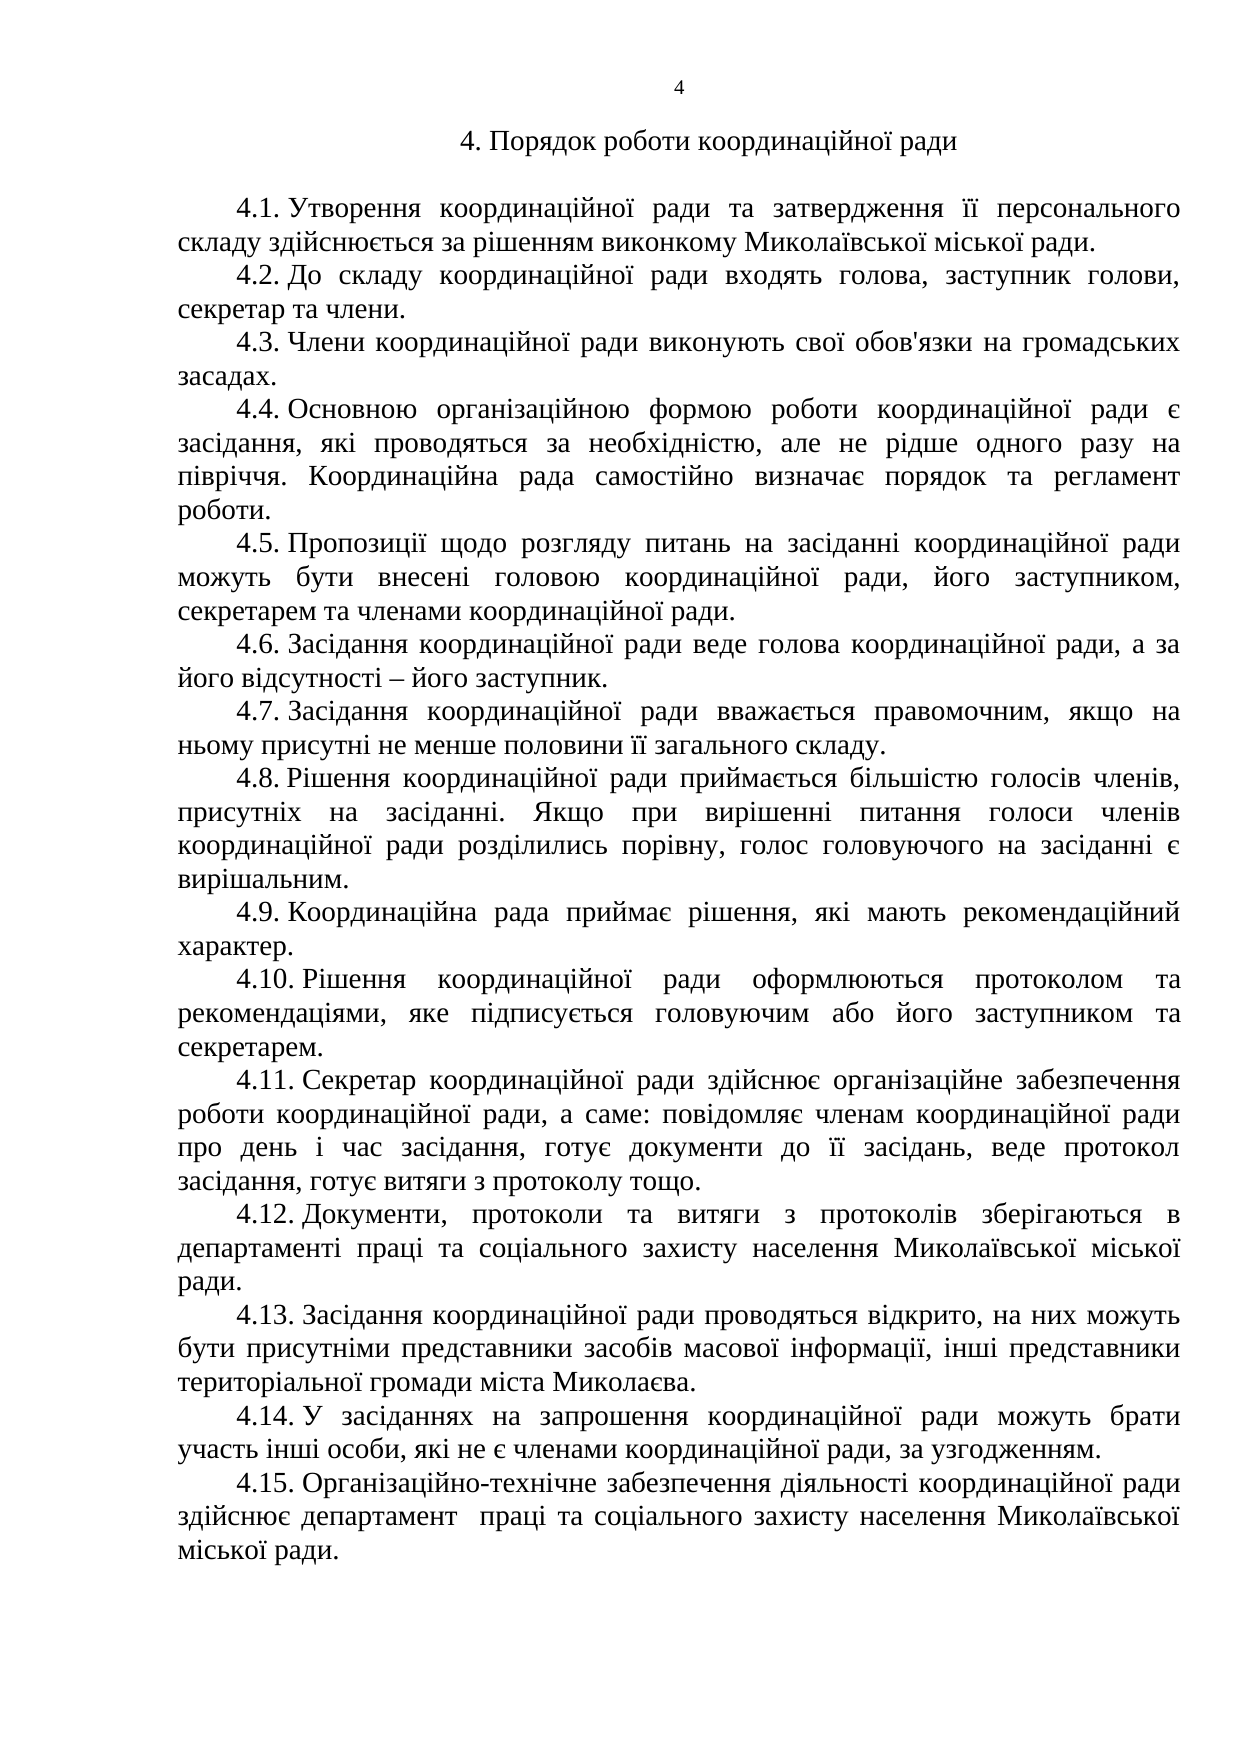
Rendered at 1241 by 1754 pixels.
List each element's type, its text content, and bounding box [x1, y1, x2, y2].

text 4.14. У засіданнях на запрошення координаційної ради можуть брати участь інші особи, які не є членами координаційної ради, за узгодженням. [177, 1398, 1181, 1465]
text 4.11. Секретар координаційної ради здійснює організаційне забезпечення роботи координаційної ради, а саме: повідомляє членам координаційної ради про день і час засідання, готує документи до її засідань, веде протокол засідання, готує витяги з протоколу тощо. [177, 1062, 1181, 1196]
text 4.7. Засідання координаційної ради вважається правомочним, якщо на ньому присутні не менше половини її загального складу. [177, 693, 1181, 760]
text 4.13. Засідання координаційної ради проводяться відкрито, на них можуть бути присутніми представники засобів масової інформації, інші представники територіальної громади міста Миколаєва. [177, 1297, 1181, 1398]
text 4.2. До складу координаційної ради входять голова, заступник голови, секретар та члени. [177, 257, 1181, 324]
text 4.6. Засідання координаційної ради веде голова координаційної ради, а за його відсутності ‒ його заступник. [177, 626, 1181, 693]
text 4.1. Утворення координаційної ради та затвердження її персонального складу здійснюється за рішенням виконкому Миколаївської міської ради. [177, 190, 1181, 257]
text 4.4. Основною організаційною формою роботи координаційної ради є засідання, які проводяться за необхідністю, але не рідше одного разу на півріччя. Координаційна рада самостійно визначає порядок та регламент роботи. [177, 391, 1181, 526]
text 4.3. Члени координаційної ради виконують свої обов'язки на громадських засадах. [177, 324, 1181, 391]
text 4.5. Пропозиції щодо розгляду питань на засіданні координаційної ради можуть бути внесені головою координаційної ради, його заступником, секретарем та членами координаційної ради. [177, 526, 1181, 626]
text 4. Порядок роботи координаційної ради [177, 123, 1181, 157]
text 4.8. Рішення координаційної ради приймається більшістю голосів членів, присутніх на засіданні. Якщо при вирішенні питання голоси членів координаційної ради розділились порівну, голос головуючого на засіданні є вирішальним. [177, 760, 1181, 894]
text 4.15. Організаційно-технічне забезпечення діяльності координаційної ради здійснює департамент праці та соціального захисту населення Миколаївської міської ради. [177, 1465, 1181, 1565]
text 4.10. Рішення координаційної ради оформлюються протоколом та рекомендаціями, яке підписується головуючим або його заступником та секретарем. [177, 962, 1181, 1062]
text 4.12. Документи, протоколи та витяги з протоколів зберігаються в департаменті праці та соціального захисту населення Миколаївської міської ради. [177, 1196, 1181, 1297]
text 4.9. Координаційна рада приймає рішення, які мають рекомендаційний характер. [177, 894, 1181, 962]
